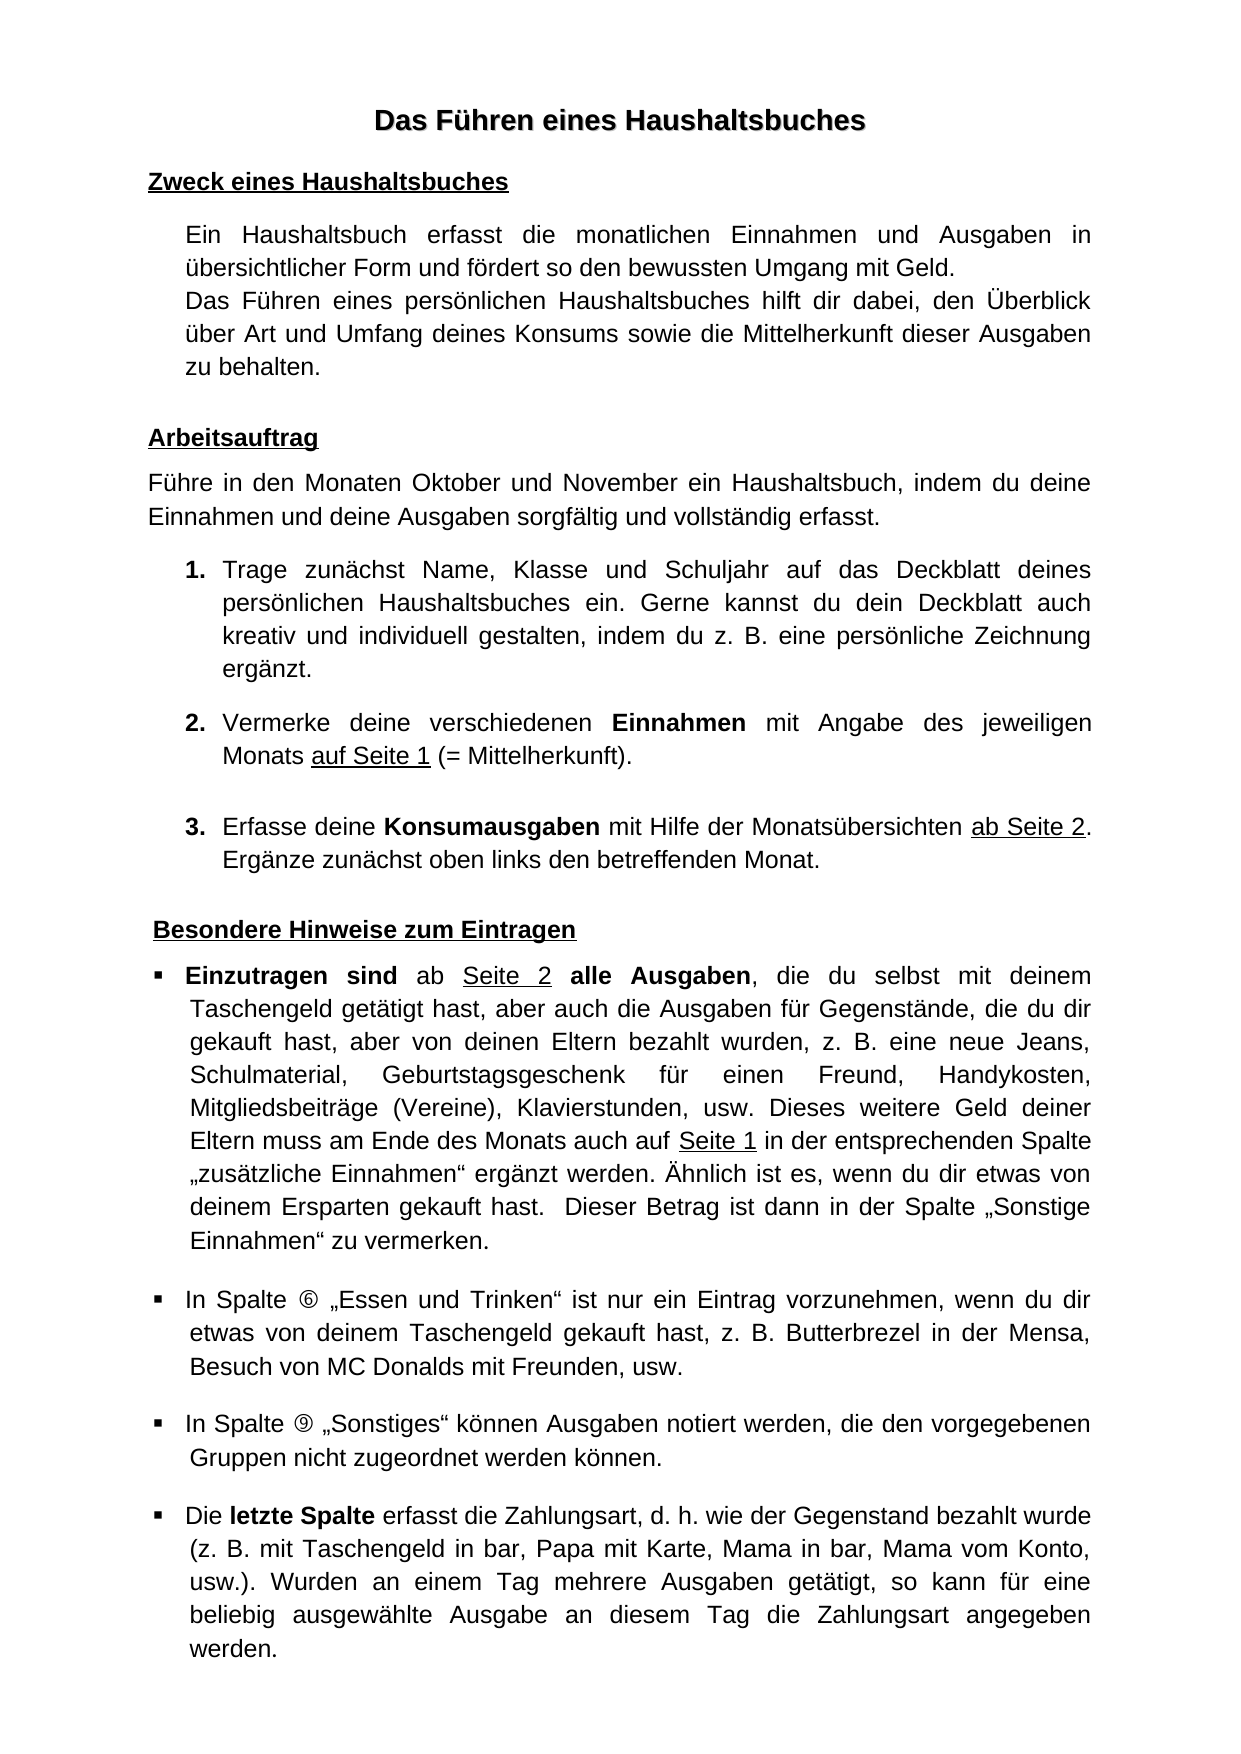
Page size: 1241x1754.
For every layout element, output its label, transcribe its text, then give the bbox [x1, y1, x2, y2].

text Führe in den Monaten Oktober und November ein Haushaltsbuch, indem du deine Einnahmen und deine Ausgaben sorgfältig und vollständig erfasst. [148, 468, 1092, 530]
list In Spalte „Sonstiges“ können Ausgaben notiert werden, die den vorgegebenen Gruppen nicht zugeordnet werden können. [152, 1409, 1092, 1471]
list Erfasse deine Konsumausgaben mit Hilfe der Monatsübersichten ab Seite 2. Ergänze zunächst oben links den betreffenden Monat. [185, 812, 1092, 873]
list Das Führen eines persönlichen Haushaltsbuches hilft dir dabei, den Überblick über Art und Umfang deines Konsums sowie die Mittelherkunft dieser Ausgaben zu behalten. [185, 286, 1092, 381]
text Arbeitsauftrag [148, 423, 1092, 452]
text Das Führen eines Haushaltsbuches [148, 103, 1092, 136]
text Zweck eines Haushaltsbuches [148, 166, 1092, 195]
list Einzutragen sind ab Seite 2 alle Ausgaben, die du selbst mit deinem Taschengeld getätigt hast, aber auch die Ausgaben für Gegenstände, die du dir gekauft hast, aber von deinen Eltern bezahlt wurden, z. B. eine neue Jeans, Schulmaterial, Geburtstagsgeschenk für einen Freund, Handykosten, Mitgliedsbeiträge (Vereine), Klavierstunden, usw. Dieses weitere Geld deiner Eltern muss am Ende des Monats auch auf Seite 1 in der entsprechenden Spalte „zusätzliche Einnahmen“ ergänzt werden. Ähnlich ist es, wenn du dir etwas von deinem Ersparten gekauft hast. Dieser Betrag ist dann in der Spalte „Sonstige Einnahmen“ zu vermerken. [152, 961, 1092, 1256]
list Ein Haushaltsbuch erfasst die monatlichen Einnahmen und Ausgaben in übersichtlicher Form und fördert so den bewussten Umgang mit Geld. [185, 220, 1092, 282]
list Besondere Hinweise zum Eintragen [153, 915, 1092, 944]
list Trage zunächst Name, Klasse und Schuljahr auf das Deckblatt deines persönlichen Haushaltsbuches ein. Gerne kannst du dein Deckblatt auch kreativ und individuell gestalten, indem du z. B. eine persönliche Zeichnung ergänzt. [185, 555, 1092, 683]
list In Spalte „Essen und Trinken“ ist nur ein Eintrag vorzunehmen, wenn du dir etwas von deinem Taschengeld gekauft hast, z. B. Butterbrezel in der Mensa, Besuch von MC Donalds mit Freunden, usw. [152, 1285, 1092, 1380]
list Vermerke deine verschiedenen Einnahmen mit Angabe des jeweiligen Monats auf Seite 1 (= Mittelherkunft). [185, 708, 1092, 770]
list Die letzte Spalte erfasst die Zahlungsart, d. h. wie der Gegenstand bezahlt wurde (z. B. mit Taschengeld in bar, Papa mit Karte, Mama in bar, Mama vom Konto, usw.). Wurden an einem Tag mehrere Ausgaben getätigt, so kann für eine beliebig ausgewählte Ausgabe an diesem Tag die Zahlungsart angegeben werden. [152, 1501, 1092, 1663]
